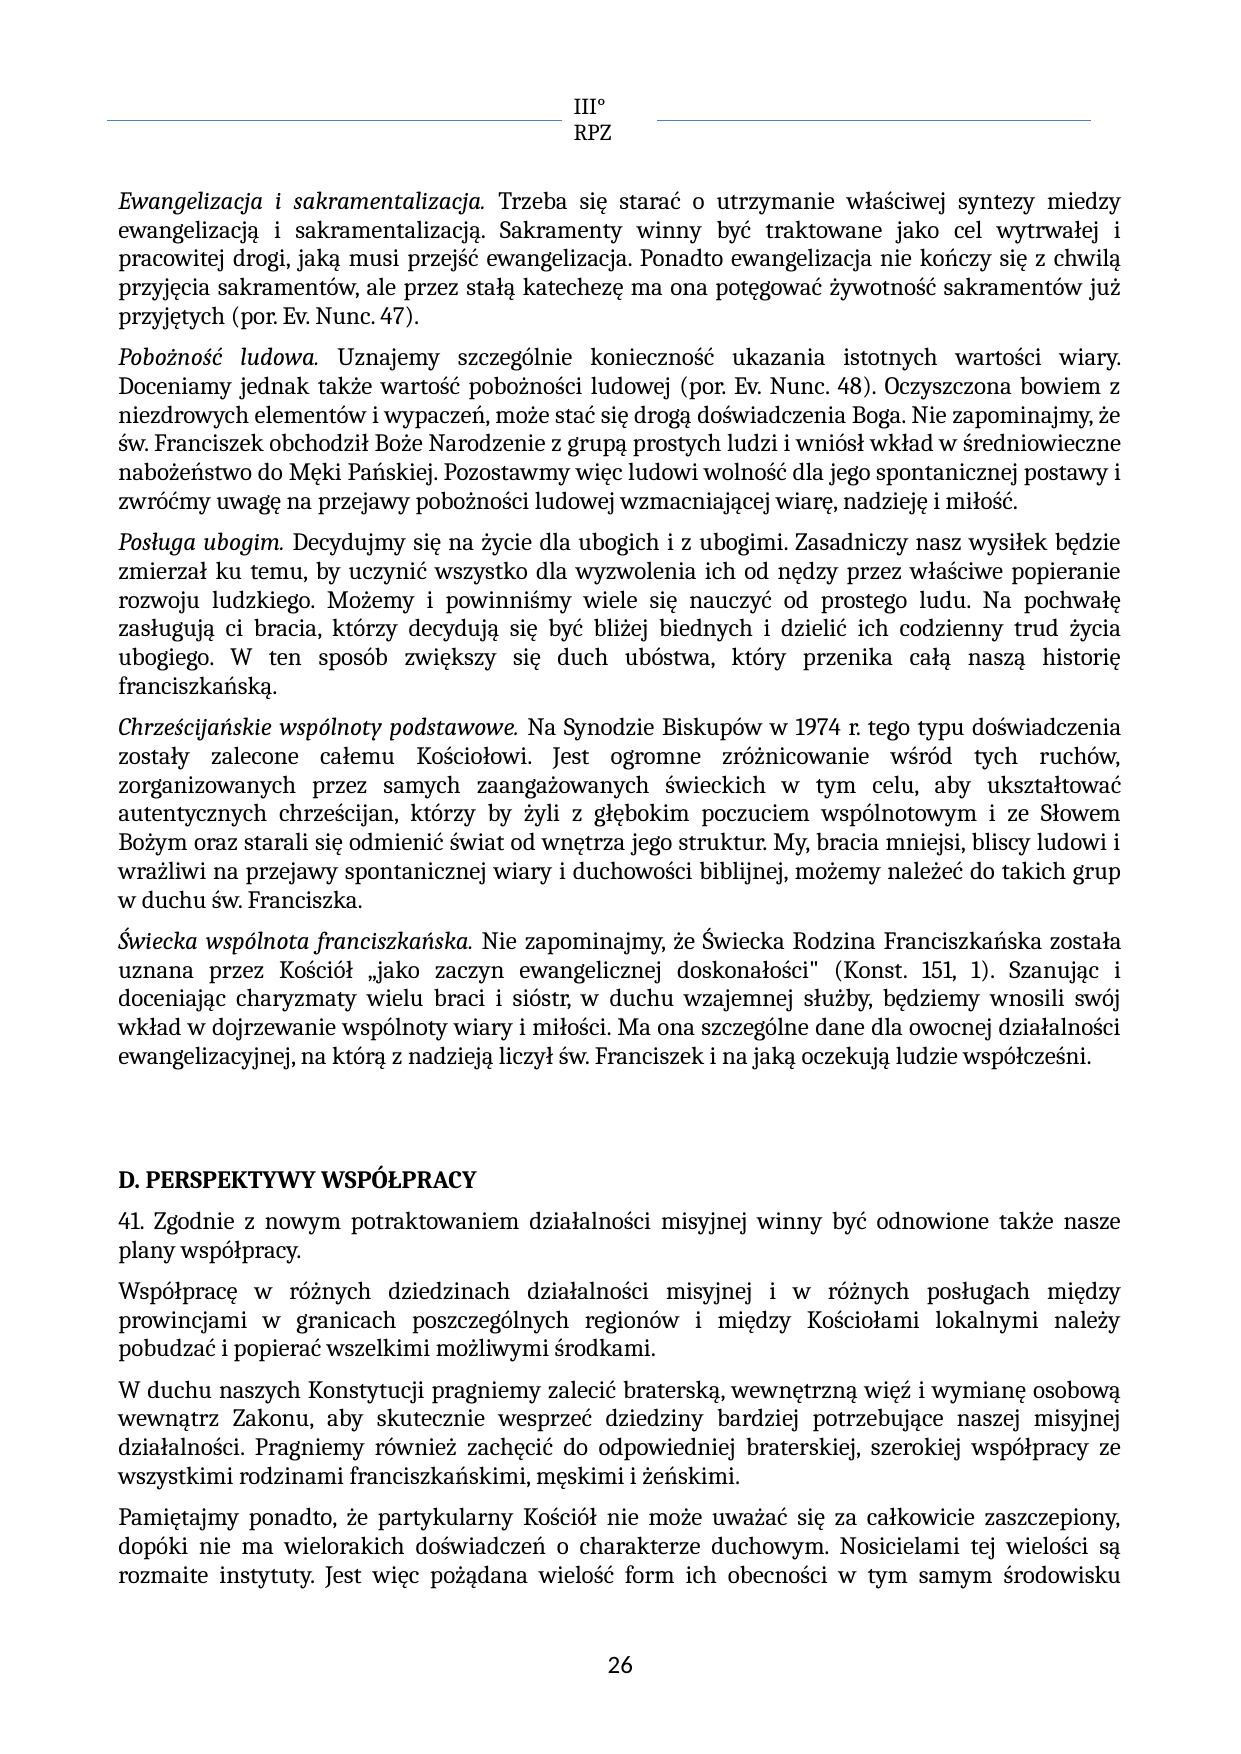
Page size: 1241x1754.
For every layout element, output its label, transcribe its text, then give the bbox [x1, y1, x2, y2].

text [118, 1503, 1122, 1589]
text 41. Zgodnie z nowym potraktowaniem działalności misyjnej winny być odnowione także nasze plany współpracy. [118, 1207, 1122, 1264]
text Chrześcijańskie wspólnoty podstawowe. Na Synodzie Biskupów w 1974 r. tego typu doświadczenia zostały zalecone całemu Kościołowi. Jest ogromne zróżnicowanie wśród tych ruchów, zorganizowanych przez samych zaangażowanych świeckich w tym celu, aby ukształtować autentycznych chrześcijan, którzy by żyli z głębokim poczuciem wspólnotowym i ze Słowem Bożym oraz starali się odmienić świat od wnętrza jego struktur. My, bracia mniejsi, bliscy ludowi i wrażliwi na przejawy spontanicznej wiary i duchowości biblijnej, możemy należeć do takich grup w duchu św. Franciszka. [118, 713, 1122, 914]
text W duchu naszych Konstytucji pragniemy zalecić braterską, wewnętrzną więź i wymianę osobową wewnątrz Zakonu, aby skutecznie wesprzeć dziedziny bardziej potrzebujące naszej misyjnej działalności. Pragniemy również zachęcić do odpowiedniej braterskiej, szerokiej współpracy ze wszystkimi rodzinami franciszkańskimi, męskimi i żeńskimi. [118, 1376, 1122, 1491]
text Świecka wspólnota franciszkańska. Nie zapominajmy, że Świecka Rodzina Franciszkańska została uznana przez Kościół „jako zaczyn ewangelicznej doskonałości" (Konst. 151, 1). Szanując i doceniając charyzmaty wielu braci i sióstr, w duchu wzajemnej służby, będziemy wnosili swój wkład w dojrzewanie wspólnoty wiary i miłości. Ma ona szczególne dane dla owocnej działalności ewangelizacyjnej, na którą z nadzieją liczył św. Franciszek i na jaką oczekują ludzie współcześni. [118, 927, 1122, 1071]
text D. PERSPEKTYWY WSPÓŁPRACY [118, 1166, 1122, 1194]
text Posługa ubogim. Decydujmy się na życie dla ubogich i z ubogimi. Zasadniczy nasz wysiłek będzie zmierzał ku temu, by uczynić wszystko dla wyzwolenia ich od nędzy przez właściwe popieranie rozwoju ludzkiego. Możemy i powinniśmy wiele się nauczyć od prostego ludu. Na pochwałę zasługują ci bracia, którzy decydują się być bliżej biednych i dzielić ich codzienny trud życia ubogiego. W ten sposób zwiększy się duch ubóstwa, który przenika całą naszą historię franciszkańską. [118, 528, 1122, 701]
text Współpracę w różnych dziedzinach działalności misyjnej i w różnych posługach między prowincjami w granicach poszczególnych regionów i między Kościołami lokalnymi należy pobudzać i popierać wszelkimi możliwymi środkami. [118, 1277, 1122, 1363]
text Ewangelizacja i sakramentalizacja. Trzeba się starać o utrzymanie właściwej syntezy miedzy ewangelizacją i sakramentalizacją. Sakramenty winny być traktowane jako cel wytrwałej i pracowitej drogi, jaką musi przejść ewangelizacja. Ponadto ewangelizacja nie kończy się z chwilą przyjęcia sakramentów, ale przez stałą katechezę ma ona potęgować żywotność sakramentów już przyjętych (por. Ev. Nunc. 47). [118, 148, 1122, 331]
text Pobożność ludowa. Uznajemy szczególnie konieczność ukazania istotnych wartości wiary. Doceniamy jednak także wartość pobożności ludowej (por. Ev. Nunc. 48). Oczyszczona bowiem z niezdrowych elementów i wypaczeń, może stać się drogą doświadczenia Boga. Nie zapominajmy, że św. Franciszek obchodził Boże Narodzenie z grupą prostych ludzi i wniósł wkład w średniowieczne nabożeństwo do Męki Pańskiej. Pozostawmy więc ludowi wolność dla jego spontanicznej postawy i zwróćmy uwagę na przejawy pobożności ludowej wzmacniającej wiarę, nadzieję i miłość. [118, 343, 1122, 516]
